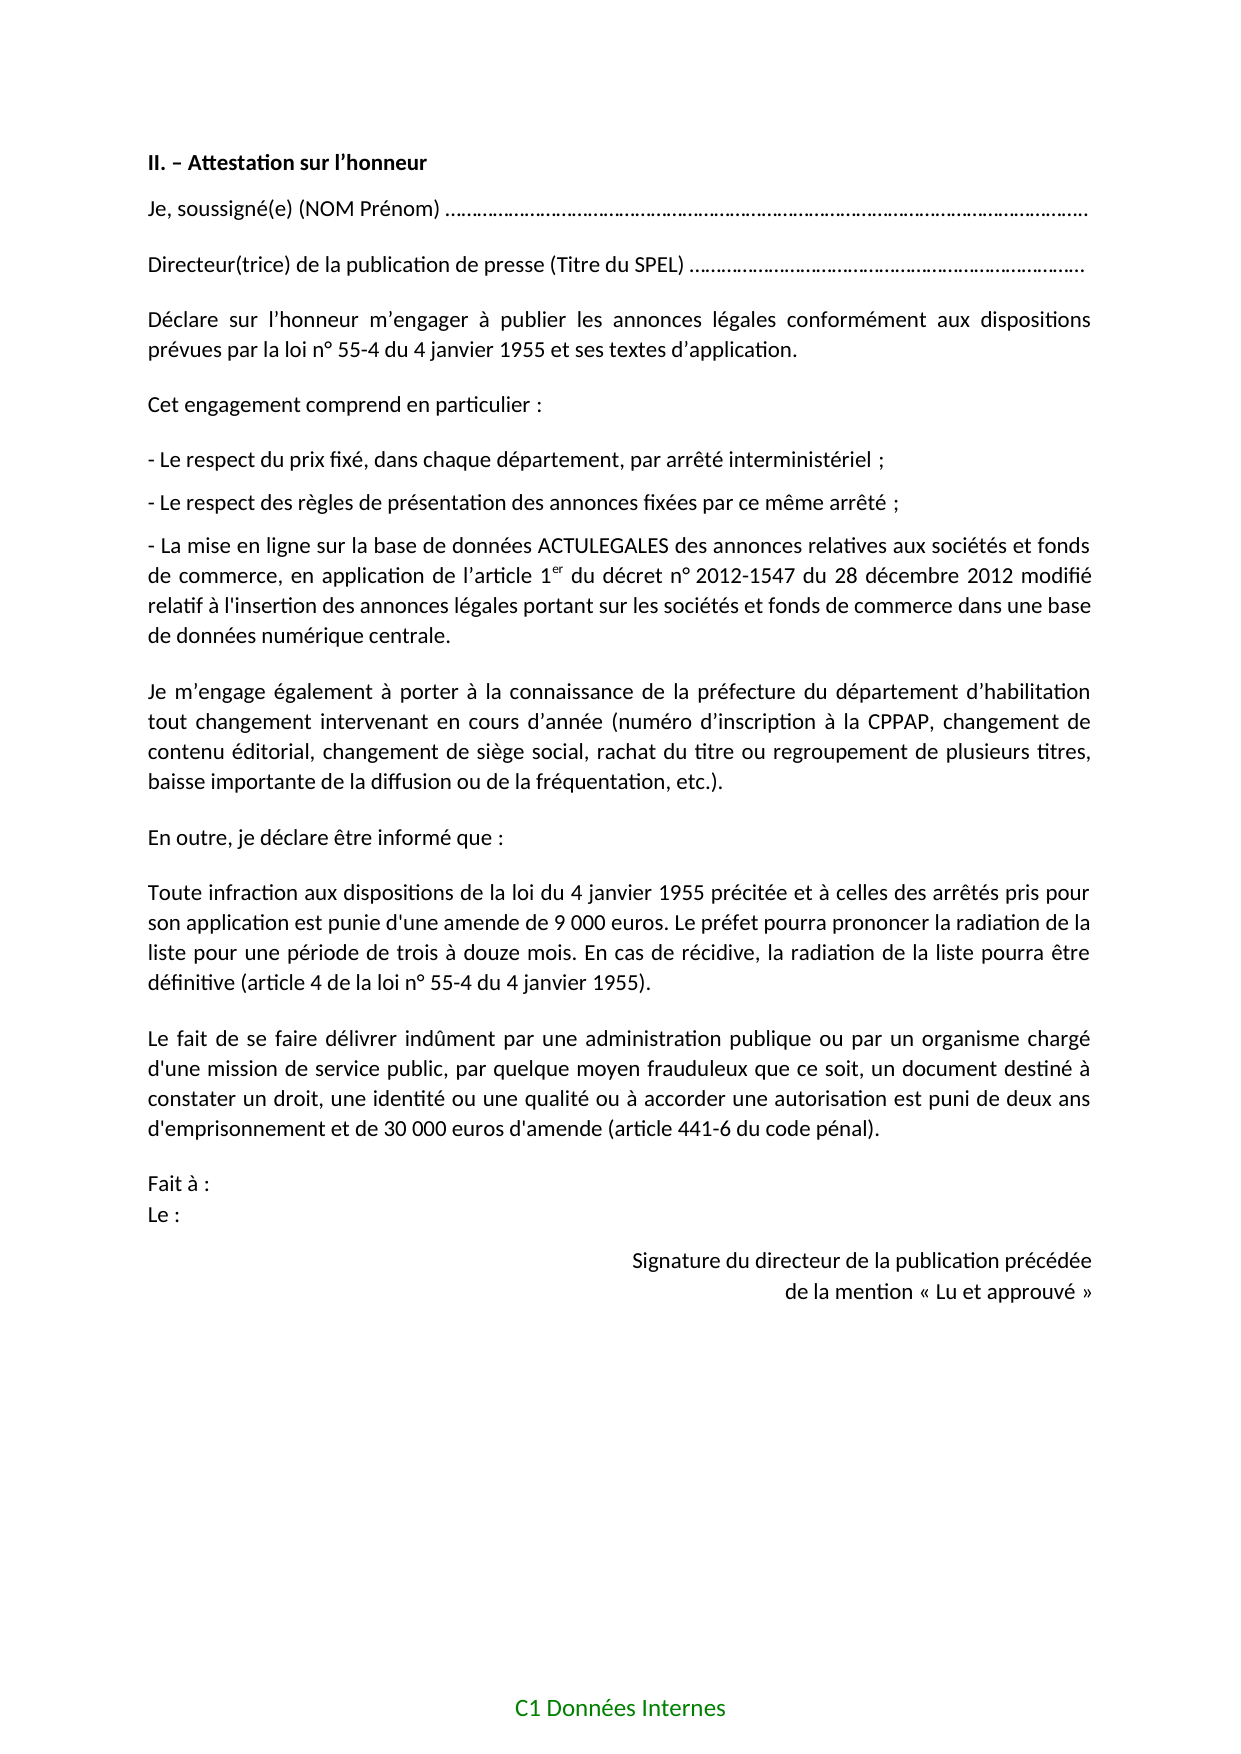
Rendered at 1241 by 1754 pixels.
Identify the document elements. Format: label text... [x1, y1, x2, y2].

text En outre, je déclare être informé que : [148, 823, 1093, 851]
text Signature du directeur de la publication précédée [148, 1247, 1093, 1274]
text Fait à : [148, 1169, 1093, 1197]
text Le fait de se faire délivrer indûment par une administration publique ou par un organisme chargé d'une mission de service public, par quelque moyen frauduleux que ce soit, un document destiné à constater un droit, une identité ou une qualité ou à accorder une autorisation est puni de deux ans d'emprisonnement et de 30 000 euros d'amende (article 441-6 du code pénal). [148, 1024, 1093, 1142]
text Le : [148, 1200, 1093, 1228]
text - Le respect des règles de présentation des annonces fixées par ce même arrêté ; [148, 488, 1093, 516]
text Déclare sur l’honneur m’engager à publier les annonces légales conformément aux dispositions prévues par la loi n° 55-4 du 4 janvier 1955 et ses textes d’application. [148, 305, 1093, 363]
text Je m’engage également à porter à la connaissance de la préfecture du département d’habilitation tout changement intervenant en cours d’année (numéro d’inscription à la CPPAP, changement de contenu éditorial, changement de siège social, rachat du titre ou regroupement de plusieurs titres, baisse importante de la diffusion ou de la fréquentation, etc.). [148, 677, 1093, 795]
text II. – Attestation sur l’honneur [148, 148, 1093, 176]
text Je, soussigné(e) (NOM Prénom) ………………………………………………………………………………………………………….. [148, 194, 1093, 222]
text Directeur(trice) de la publication de presse (Titre du SPEL) ………………………………………………………………… [148, 250, 1093, 278]
text Toute infraction aux dispositions de la loi du 4 janvier 1955 précitée et à celles des arrêtés pris pour son application est punie d'une amende de 9 000 euros. Le préfet pourra prononcer la radiation de la liste pour une période de trois à douze mois. En cas de récidive, la radiation de la liste pourra être définitive (article 4 de la loi n° 55-4 du 4 janvier 1955). [148, 878, 1093, 996]
text - La mise en ligne sur la base de données ACTULEGALES des annonces relatives aux sociétés et fonds de commerce, en application de l’article 1er du décret n° 2012-1547 du 28 décembre 2012 modifié relatif à l'insertion des annonces légales portant sur les sociétés et fonds de commerce dans une base de données numérique centrale. [148, 531, 1093, 649]
text de la mention « Lu et approuvé » [148, 1277, 1093, 1305]
text - Le respect du prix fixé, dans chaque département, par arrêté interministériel ; [148, 446, 1093, 473]
text Cet engagement comprend en particulier : [148, 390, 1093, 418]
